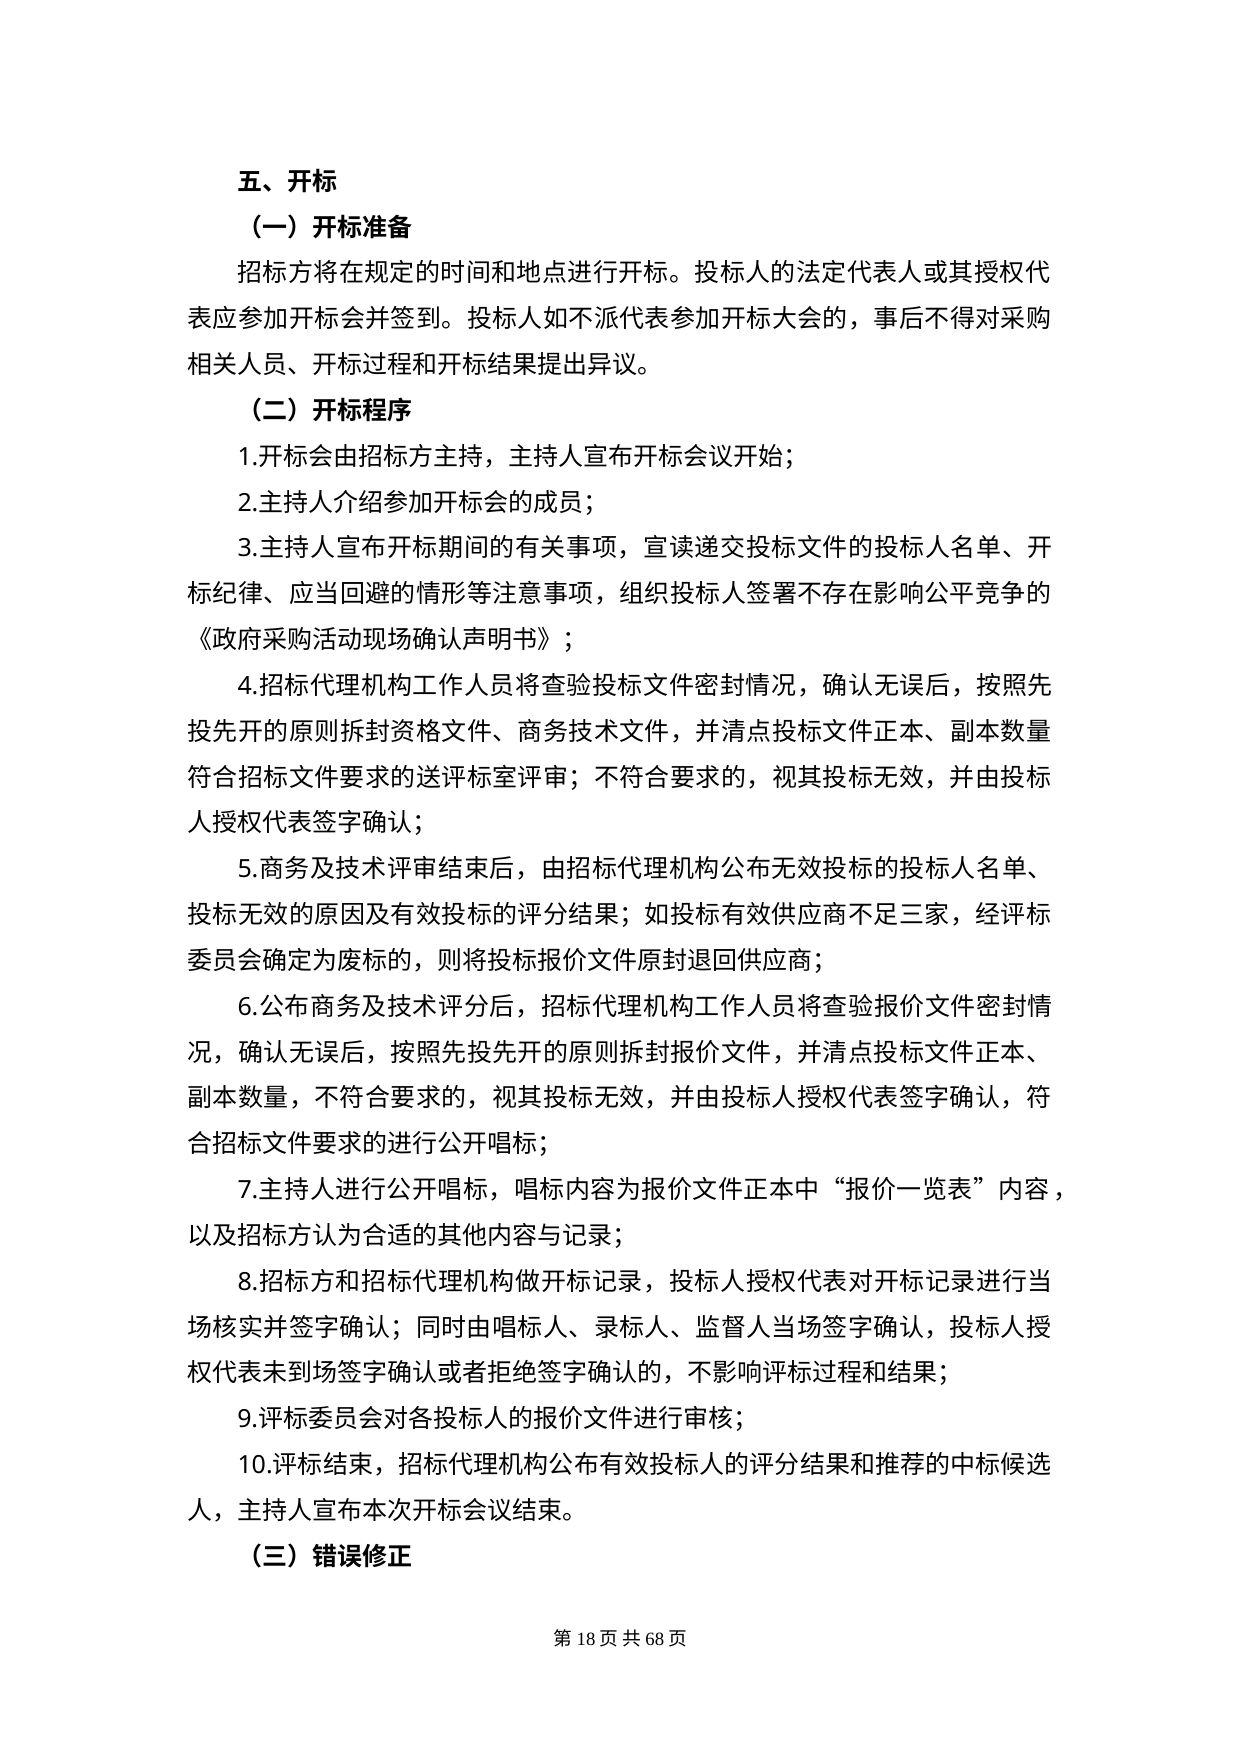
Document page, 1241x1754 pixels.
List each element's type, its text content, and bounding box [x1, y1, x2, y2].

text （二）开标程序 [187, 383, 1053, 428]
text 4.招标代理机构工作人员将查验投标文件密封情况，确认无误后，按照先投先开的原则拆封资格文件、商务技术文件，并清点投标文件正本、副本数量，符合招标文件要求的送评标室评审；不符合要求的，视其投标无效，并由投标人授权代表签字确认； [187, 658, 1053, 841]
text （三）错误修正 [187, 1528, 1053, 1574]
text 招标方将在规定的时间和地点进行开标。投标人的法定代表人或其授权代表应参加开标会并签到。投标人如不派代表参加开标大会的，事后不得对采购相关人员、开标过程和开标结果提出异议。 [187, 245, 1053, 383]
text 3.主持人宣布开标期间的有关事项，宣读递交投标文件的投标人名单、开标纪律、应当回避的情形等注意事项，组织投标人签署不存在影响公平竞争的《政府采购活动现场确认声明书》； [187, 520, 1053, 658]
text 8.招标方和招标代理机构做开标记录，投标人授权代表对开标记录进行当场核实并签字确认；同时由唱标人、录标人、监督人当场签字确认，投标人授权代表未到场签字确认或者拒绝签字确认的，不影响评标过程和结果； [187, 1253, 1053, 1391]
text 6.公布商务及技术评分后，招标代理机构工作人员将查验报价文件密封情况，确认无误后，按照先投先开的原则拆封报价文件，并清点投标文件正本、副本数量，不符合要求的，视其投标无效，并由投标人授权代表签字确认，符合招标文件要求的进行公开唱标； [187, 978, 1053, 1162]
text 9.评标委员会对各投标人的报价文件进行审核； [237, 1391, 1053, 1437]
text 五、开标 [187, 153, 1053, 199]
text （一）开标准备 [187, 199, 1053, 245]
text 7.主持人进行公开唱标，唱标内容为报价文件正本中“报价一览表”内容，以及招标方认为合适的其他内容与记录； [187, 1162, 1053, 1253]
text 2.主持人介绍参加开标会的成员； [187, 474, 1053, 520]
text 1.开标会由招标方主持，主持人宣布开标会议开始； [187, 428, 1053, 474]
text 5.商务及技术评审结束后，由招标代理机构公布无效投标的投标人名单、投标无效的原因及有效投标的评分结果；如投标有效供应商不足三家，经评标委员会确定为废标的，则将投标报价文件原封退回供应商； [187, 841, 1053, 978]
text 10.评标结束，招标代理机构公布有效投标人的评分结果和推荐的中标候选人，主持人宣布本次开标会议结束。 [187, 1437, 1053, 1528]
